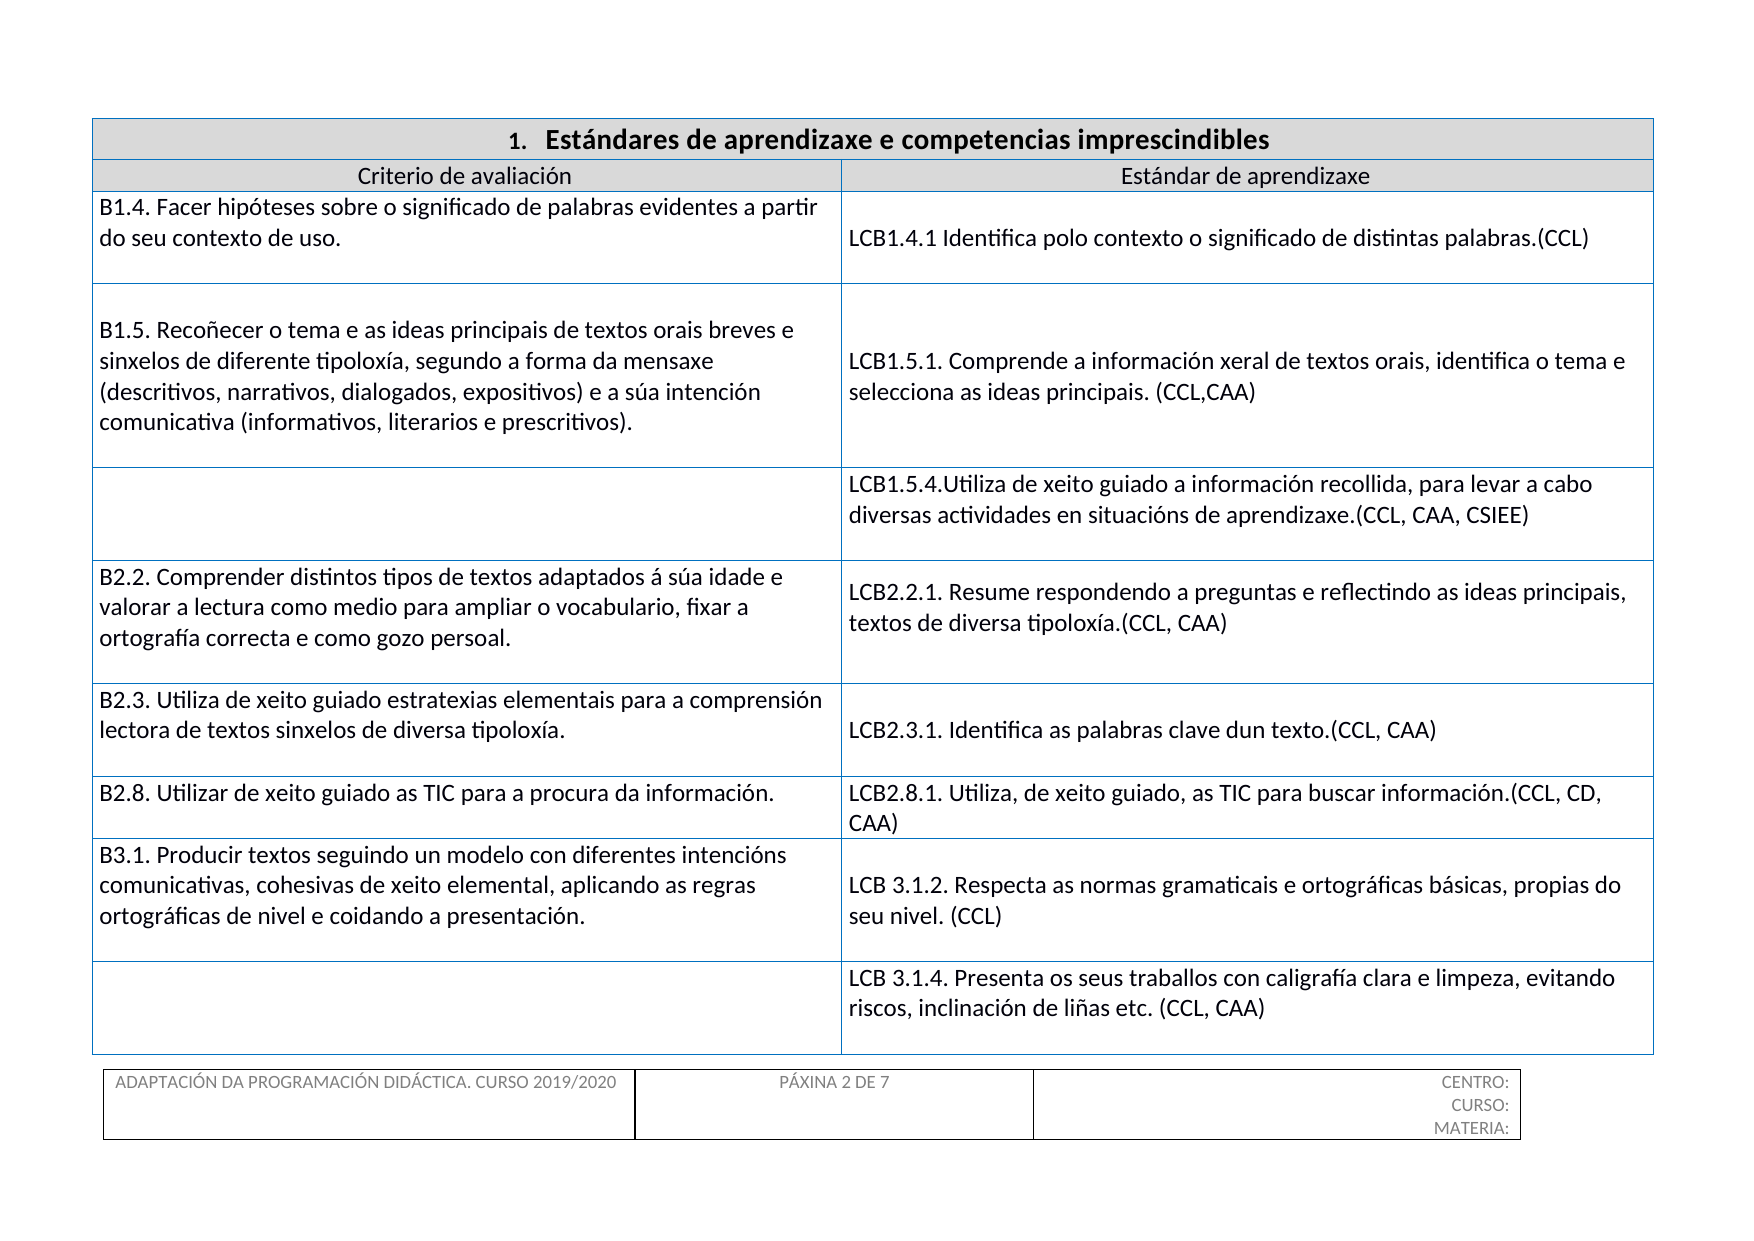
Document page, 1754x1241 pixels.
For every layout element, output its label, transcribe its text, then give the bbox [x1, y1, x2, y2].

table_header Estándares de aprendizaxe e competencias imprescindibles [93, 119, 1653, 159]
table_cell LCB1.4.1 Identifica polo contexto o significado de distintas palabras.(CCL) [842, 192, 1653, 283]
table_cell B1.5. Recoñecer o tema e as ideas principais de textos orais breves e sinxelos de diferente tipoloxía, segundo a forma da mensaxe (descritivos, narrativos, dialogados, expositivos) e a súa intención comunicativa (informativos, literarios e prescritivos). [93, 284, 841, 467]
table_cell B2.8. Utilizar de xeito guiado as TIC para a procura da información. [93, 777, 841, 838]
table_cell Estándar de aprendizaxe [842, 160, 1653, 191]
table_cell LCB2.8.1. Utiliza, de xeito guiado, as TIC para buscar información.(CCL, CD, CAA) [842, 777, 1653, 838]
table_cell B2.3. Utiliza de xeito guiado estratexias elementais para a comprensión lectora de textos sinxelos de diversa tipoloxía. [93, 684, 841, 776]
table_cell B2.2. Comprender distintos tipos de textos adaptados á súa idade e valorar a lectura como medio para ampliar o vocabulario, fixar a ortografía correcta e como gozo persoal. [93, 561, 841, 683]
table_cell LCB 3.1.2. Respecta as normas gramaticais e ortográficas básicas, propias do seu nivel. (CCL) [842, 839, 1653, 961]
table_cell LCB 3.1.4. Presenta os seus traballos con caligrafía clara e limpeza, evitando riscos, inclinación de liñas etc. (CCL, CAA) [842, 962, 1653, 1053]
table_cell LCB1.5.1. Comprende a información xeral de textos orais, identifica o tema e selecciona as ideas principais. (CCL,CAA) [842, 284, 1653, 467]
table_cell Criterio de avaliación [93, 160, 841, 191]
table_cell LCB2.2.1. Resume respondendo a preguntas e reflectindo as ideas principais, textos de diversa tipoloxía.(CCL, CAA) [842, 561, 1653, 683]
table_cell LCB2.3.1. Identifica as palabras clave dun texto.(CCL, CAA) [842, 684, 1653, 776]
table_cell B1.4. Facer hipóteses sobre o significado de palabras evidentes a partir do seu contexto de uso. [93, 192, 841, 283]
table_cell B3.1. Producir textos seguindo un modelo con diferentes intencións comunicativas, cohesivas de xeito elemental, aplicando as regras ortográficas de nivel e coidando a presentación. [93, 839, 841, 961]
table_cell [93, 962, 841, 1053]
table_cell LCB1.5.4.Utiliza de xeito guiado a información recollida, para levar a cabo diversas actividades en situacións de aprendizaxe.(CCL, CAA, CSIEE) [842, 468, 1653, 560]
table_cell [93, 468, 841, 560]
